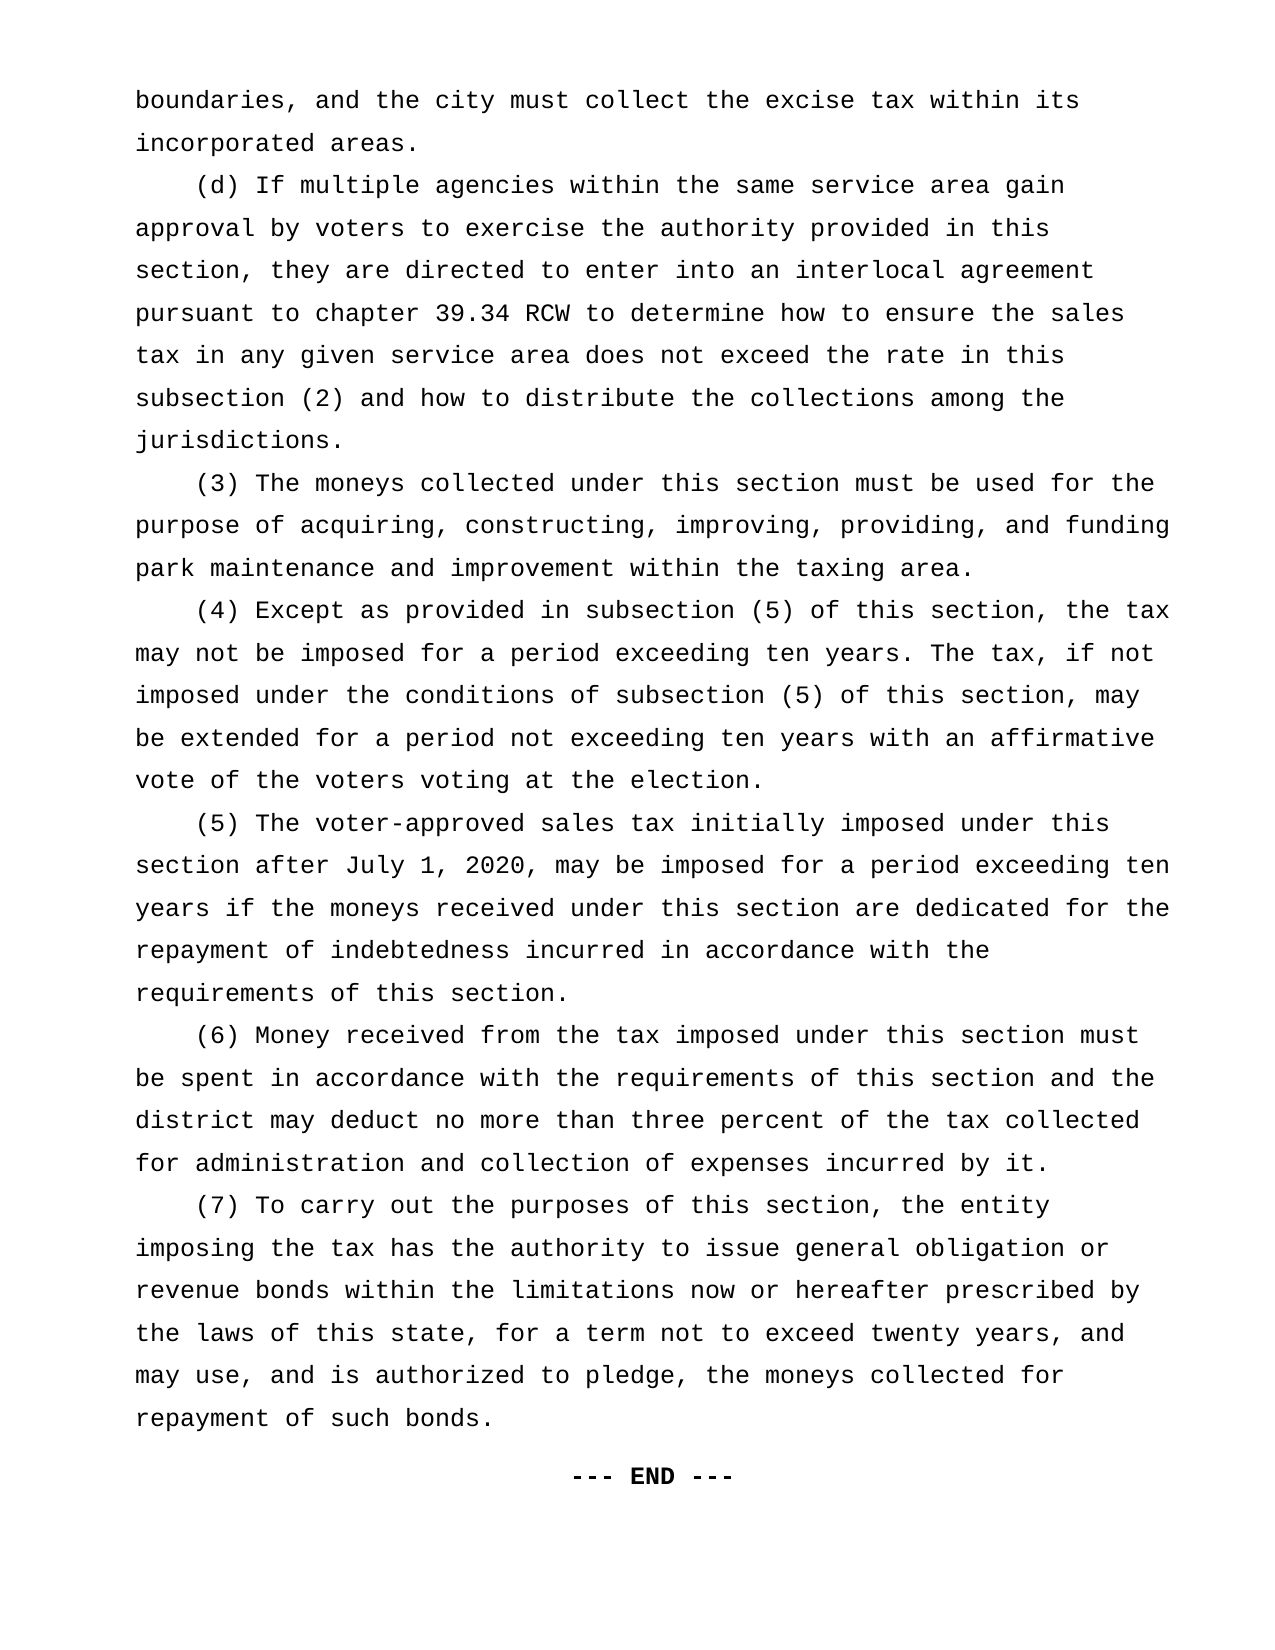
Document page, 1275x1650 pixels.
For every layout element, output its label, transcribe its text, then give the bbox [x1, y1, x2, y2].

text (4) Except as provided in subsection (5) of this section, the tax may not be imposed for a period exceeding ten years. The tax, if not imposed under the conditions of subsection (5) of this section, may be extended for a period not exceeding ten years with an affirmative vote of the voters voting at the election. [135, 585, 1170, 797]
text --- END --- [135, 1463, 1170, 1492]
text (5) The voter-approved sales tax initially imposed under this section after July 1, 2020, may be imposed for a period exceeding ten years if the moneys received under this section are dedicated for the repayment of indebtedness incurred in accordance with the requirements of this section. [135, 797, 1170, 1010]
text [135, 75, 1170, 160]
text (6) Money received from the tax imposed under this section must be spent in accordance with the requirements of this section and the district may deduct no more than three percent of the tax collected for administration and collection of expenses incurred by it. [135, 1010, 1170, 1180]
text (7) To carry out the purposes of this section, the entity imposing the tax has the authority to issue general obligation or revenue bonds within the limitations now or hereafter prescribed by the laws of this state, for a term not to exceed twenty years, and may use, and is authorized to pledge, the moneys collected for repayment of such bonds. [135, 1180, 1170, 1435]
text (d) If multiple agencies within the same service area gain approval by voters to exercise the authority provided in this section, they are directed to enter into an interlocal agreement pursuant to chapter 39.34 RCW to determine how to ensure the sales tax in any given service area does not exceed the rate in this subsection (2) and how to distribute the collections among the jurisdictions. [135, 160, 1170, 457]
text (3) The moneys collected under this section must be used for the purpose of acquiring, constructing, improving, providing, and funding park maintenance and improvement within the taxing area. [135, 457, 1170, 585]
